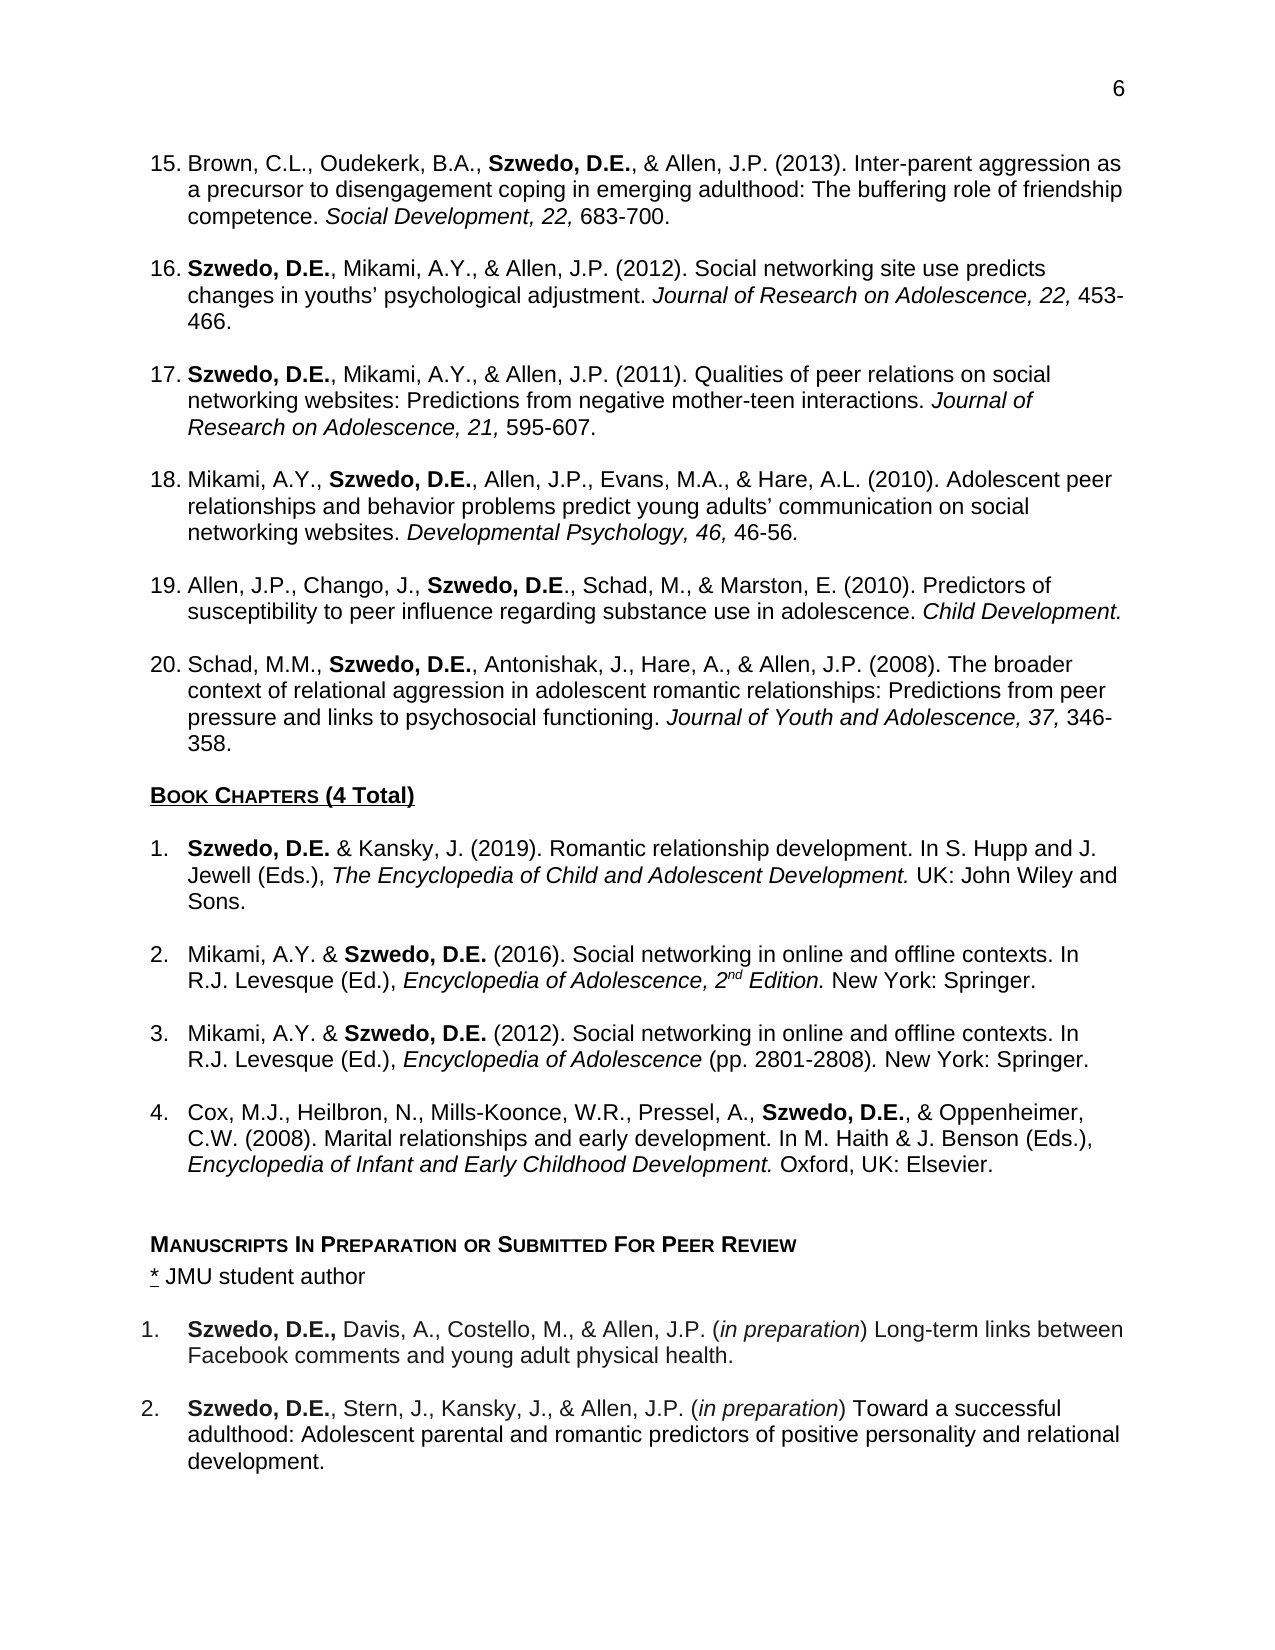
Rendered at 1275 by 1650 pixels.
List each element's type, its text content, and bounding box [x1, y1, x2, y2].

list Szwedo, D.E., Davis, A., Costello, M., & Allen, J.P. (in preparation) Long-term links between Facebook comments and young adult physical health. [141, 1316, 1125, 1368]
list Mikami, A.Y., Szwedo, D.E., Allen, J.P., Evans, M.A., & Hare, A.L. (2010). Adolescent peer relationships and behavior problems predict young adults’ communication on social networking websites. Developmental Psychology, 46, 46-56. [150, 466, 1125, 545]
list Szwedo, D.E., Mikami, A.Y., & Allen, J.P. (2012). Social networking site use predicts changes in youths’ psychological adjustment. Journal of Research on Adolescence, 22, 453-466. [150, 255, 1125, 334]
list Szwedo, D.E. & Kansky, J. (2019). Romantic relationship development. In S. Hupp and J. Jewell (Eds.), The Encyclopedia of Child and Adolescent Development. UK: John Wiley and Sons. [150, 835, 1125, 914]
list Schad, M.M., Szwedo, D.E., Antonishak, J., Hare, A., & Allen, J.P. (2008). The broader context of relational aggression in adolescent romantic relationships: Predictions from peer pressure and links to psychosocial functioning. Journal of Youth and Adolescence, 37, 346-358. [150, 651, 1125, 756]
list Allen, J.P., Chango, J., Szwedo, D.E., Schad, M., & Marston, E. (2010). Predictors of susceptibility to peer influence regarding substance use in adolescence. Child Development. [150, 572, 1125, 624]
text Manuscripts In Preparation or Submitted For Peer Review [150, 1231, 1125, 1257]
list Szwedo, D.E., Stern, J., Kansky, J., & Allen, J.P. (in preparation) Toward a successful adulthood: Adolescent parental and romantic predictors of positive personality and relational development. [141, 1395, 1125, 1474]
list Mikami, A.Y. & Szwedo, D.E. (2012). Social networking in online and offline contexts. In R.J. Levesque (Ed.), Encyclopedia of Adolescence (pp. 2801-2808). New York: Springer. [150, 1020, 1125, 1072]
text * JMU student author [150, 1263, 1125, 1289]
list Brown, C.L., Oudekerk, B.A., Szwedo, D.E., & Allen, J.P. (2013). Inter-parent aggression as a precursor to disengagement coping in emerging adulthood: The buffering role of friendship competence. Social Development, 22, 683-700. [150, 150, 1125, 229]
text Book Chapters (4 Total) [150, 782, 1125, 809]
list Szwedo, D.E., Mikami, A.Y., & Allen, J.P. (2011). Qualities of peer relations on social networking websites: Predictions from negative mother-teen interactions. Journal of Research on Adolescence, 21, 595-607. [150, 361, 1125, 440]
list Cox, M.J., Heilbron, N., Mills-Koonce, W.R., Pressel, A., Szwedo, D.E., & Oppenheimer, C.W. (2008). Marital relationships and early development. In M. Haith & J. Benson (Eds.), Encyclopedia of Infant and Early Childhood Development. Oxford, UK: Elsevier. [150, 1099, 1125, 1178]
list Mikami, A.Y. & Szwedo, D.E. (2016). Social networking in online and offline contexts. In R.J. Levesque (Ed.), Encyclopedia of Adolescence, 2nd Edition. New York: Springer. [150, 941, 1125, 993]
